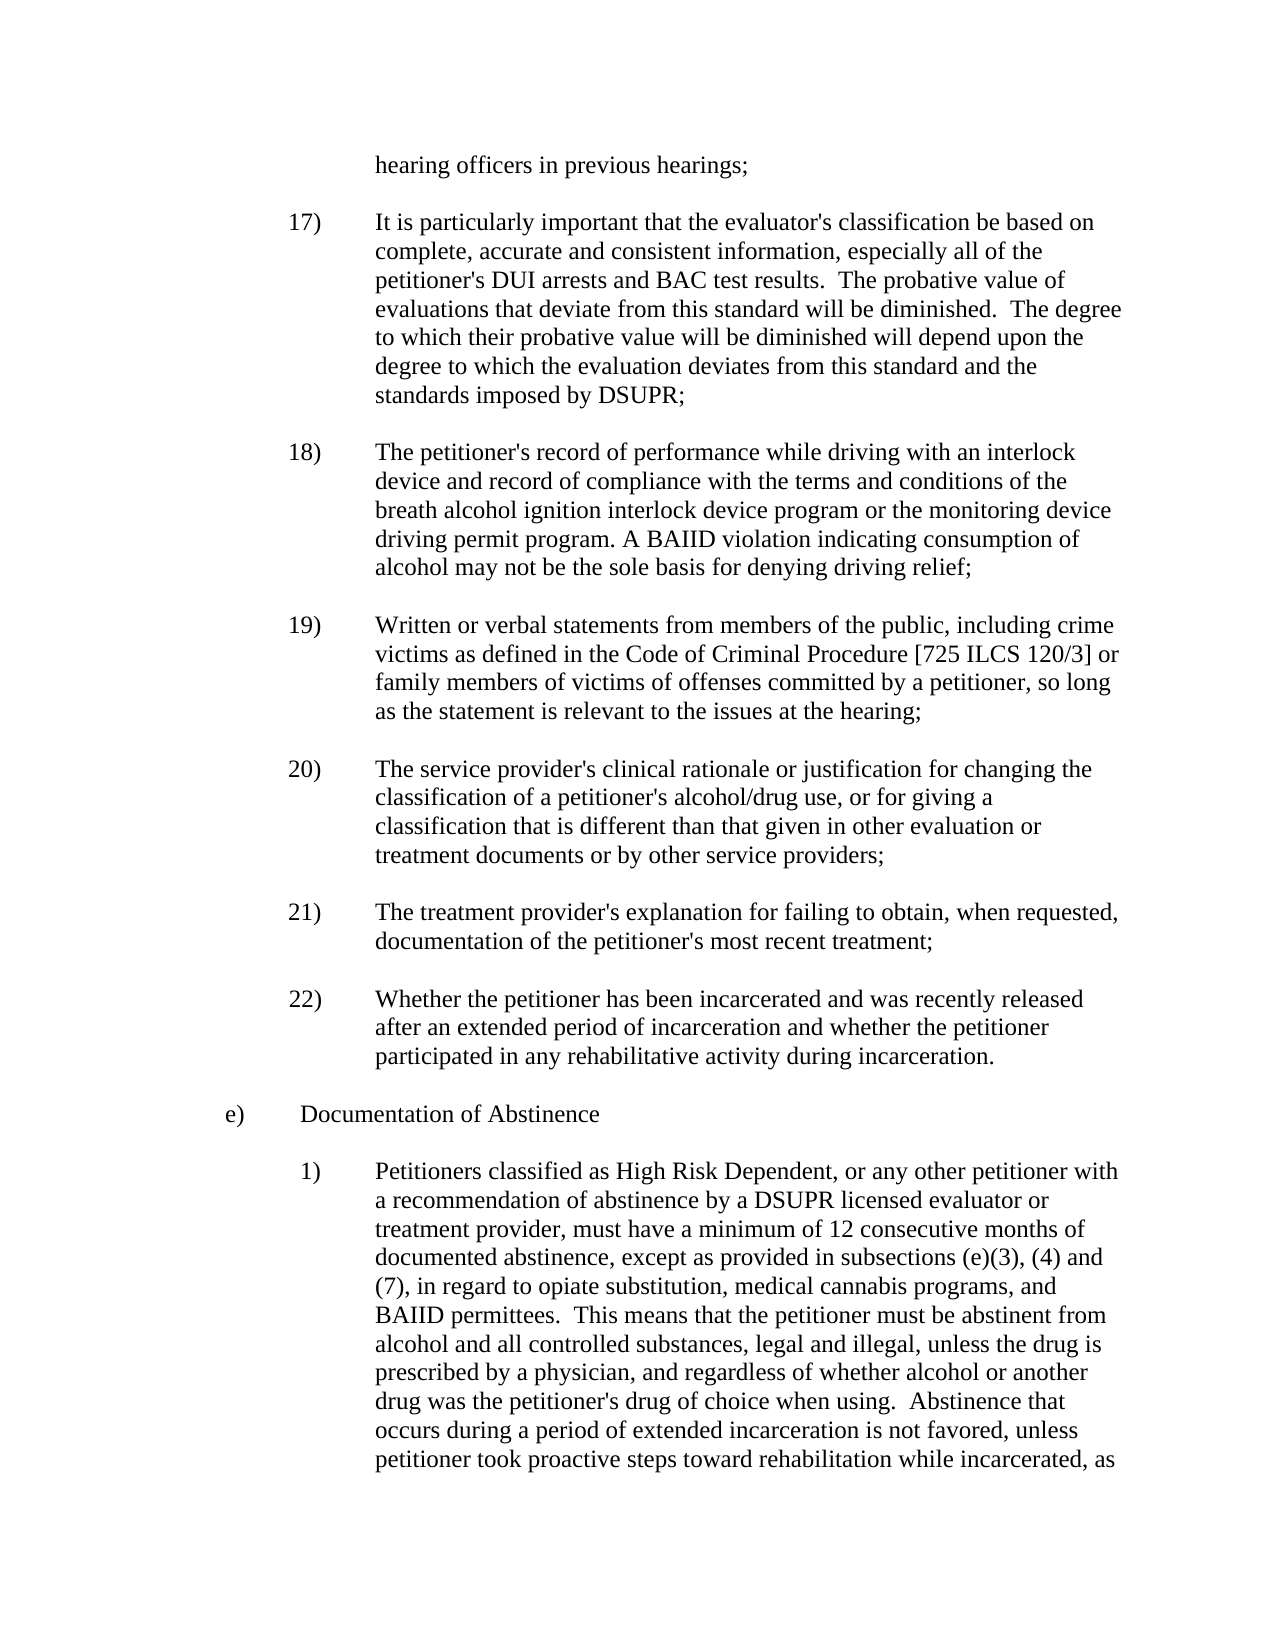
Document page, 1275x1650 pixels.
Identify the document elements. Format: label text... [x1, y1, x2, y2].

text 22) Whether the petitioner has been incarcerated and was recently released after an extended period of incarceration and whether the petitioner participated in any rehabilitative activity during incarceration. [289, 984, 1125, 1070]
text 17) It is particularly important that the evaluator's classification be based on complete, accurate and consistent information, especially all of the petitioner's DUI arrests and BAC test results. The probative value of evaluations that deviate from this standard will be diminished. The degree to which their probative value will be diminished will depend upon the degree to which the evaluation deviates from this standard and the standards imposed by DSUPR; [288, 207, 1125, 409]
text 21) The treatment provider's explanation for failing to obtain, when requested, documentation of the petitioner's most recent treatment; [288, 897, 1125, 955]
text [300, 1156, 1125, 1472]
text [288, 150, 1125, 179]
text 18) The petitioner's record of performance while driving with an interlock device and record of compliance with the terms and conditions of the breath alcohol ignition interlock device program or the monitoring device driving permit program. A BAIID violation indicating consumption of alcohol may not be the sole basis for denying driving relief; [288, 437, 1125, 581]
text 20) The service provider's clinical rationale or justification for changing the classification of a petitioner's alcohol/drug use, or for giving a classification that is different than that given in other evaluation or treatment documents or by other service providers; [288, 754, 1125, 869]
text e) Documentation of Abstinence [225, 1099, 1125, 1127]
text 19) Written or verbal statements from members of the public, including crime victims as defined in the Code of Criminal Procedure [725 ILCS 120/3] or family members of victims of offenses committed by a petitioner, so long as the statement is relevant to the issues at the hearing; [288, 610, 1125, 725]
